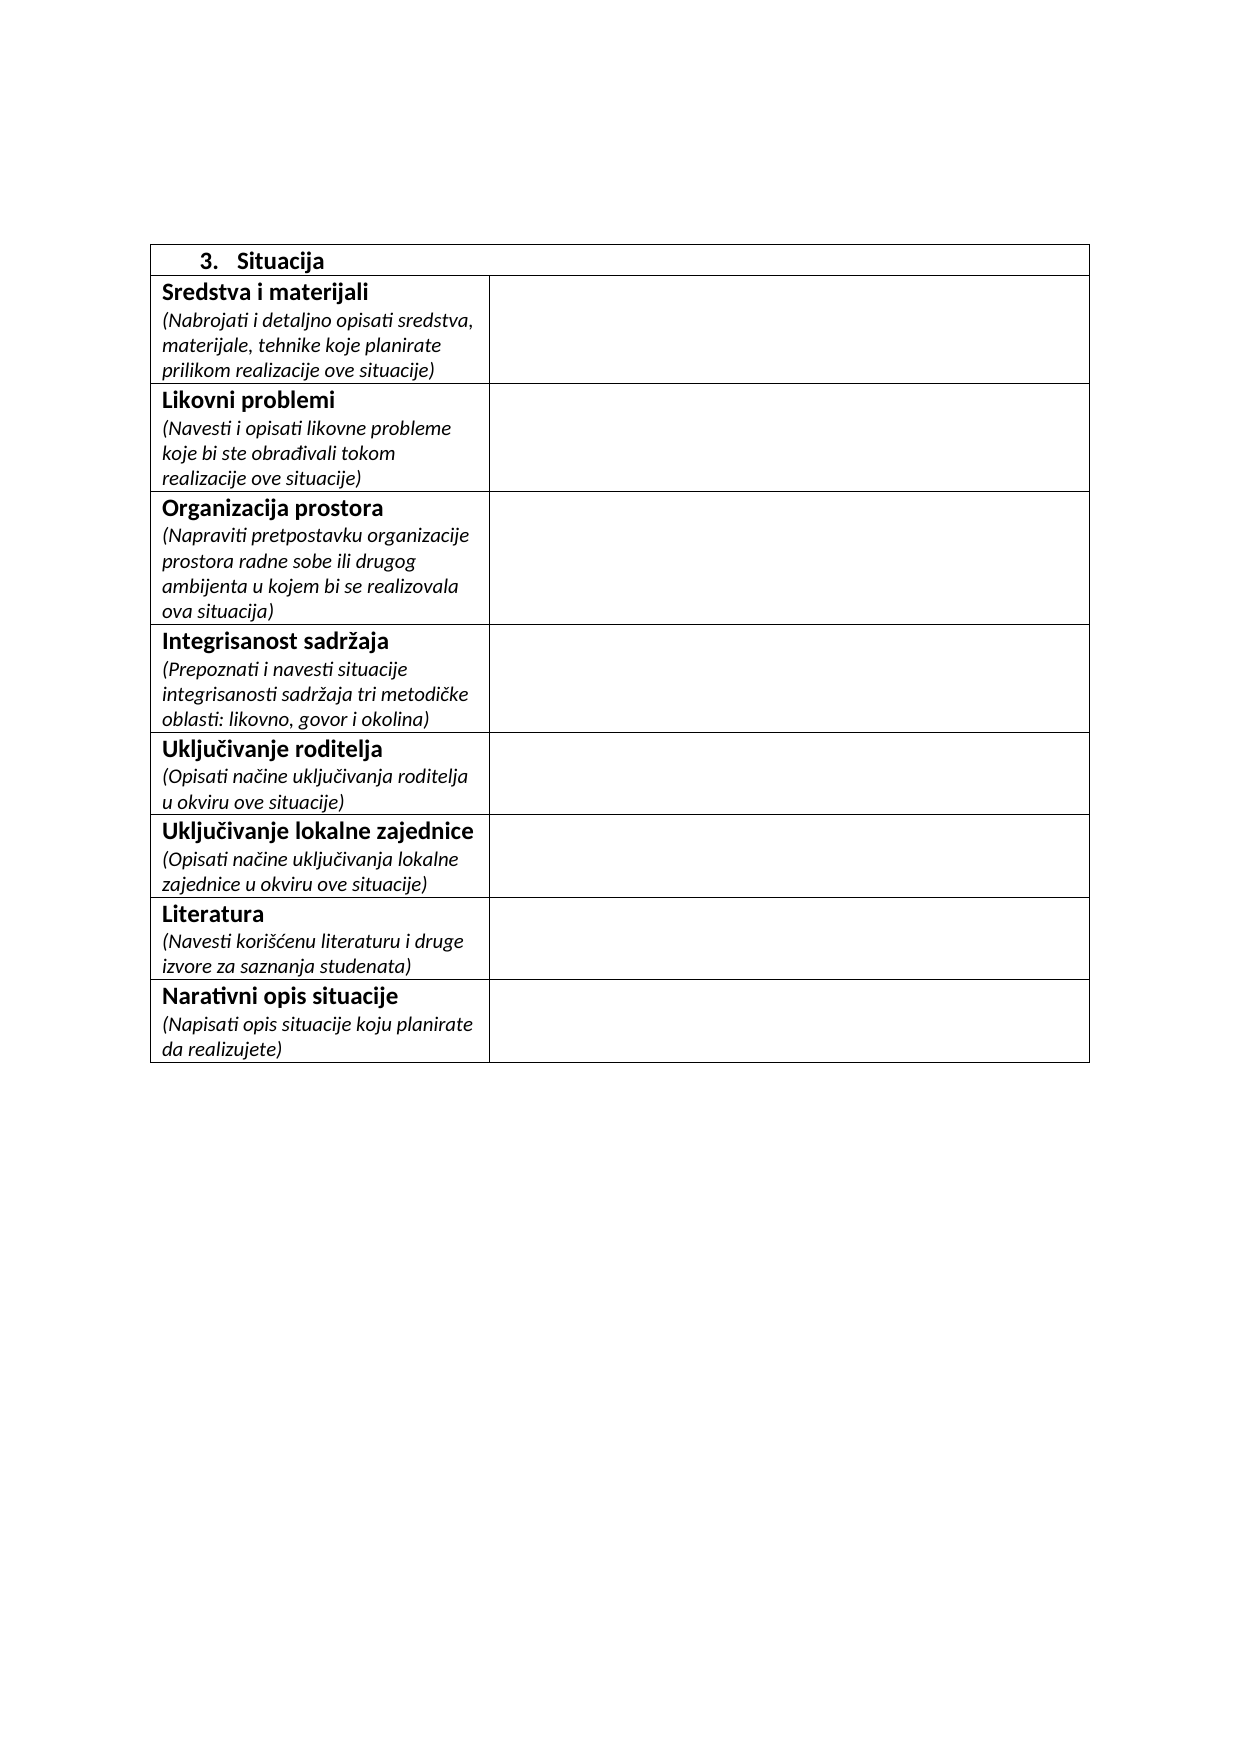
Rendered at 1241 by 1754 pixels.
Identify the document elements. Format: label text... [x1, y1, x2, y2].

table_cell Uključivanje lokalne zajednice (Opisati načine uključivanja lokalne zajednice u okviru ove situacije) [151, 815, 489, 897]
table_cell [490, 733, 1089, 814]
table_cell Organizacija prostora (Napraviti pretpostavku organizacije prostora radne sobe ili drugog ambijenta u kojem bi se realizovala ova situacija) [151, 492, 489, 624]
table_cell [490, 980, 1089, 1062]
table_cell Sredstva i materijali (Nabrojati i detaljno opisati sredstva, materijale, tehnike koje planirate prilikom realizacije ove situacije) [151, 276, 489, 383]
table_cell Literatura (Navesti korišćenu literaturu i druge izvore za saznanja studenata) [151, 898, 489, 979]
table_cell [490, 384, 1089, 491]
table_cell Likovni problemi (Navesti i opisati likovne probleme koje bi ste obrađivali tokom realizacije ove situacije) [151, 384, 489, 491]
table_cell Uključivanje roditelja (Opisati načine uključivanja roditelja u okviru ove situacije) [151, 733, 489, 814]
table_cell [490, 898, 1089, 979]
table_cell Integrisanost sadržaja (Prepoznati i navesti situacije integrisanosti sadržaja tri metodičke oblasti: likovno, govor i okolina) [151, 625, 489, 732]
table_header Situacija [151, 245, 1089, 275]
table_cell [490, 625, 1089, 732]
table_cell [490, 492, 1089, 624]
table_cell [490, 815, 1089, 897]
table_cell Narativni opis situacije (Napisati opis situacije koju planirate da realizujete) [151, 980, 489, 1062]
table_cell [490, 276, 1089, 383]
